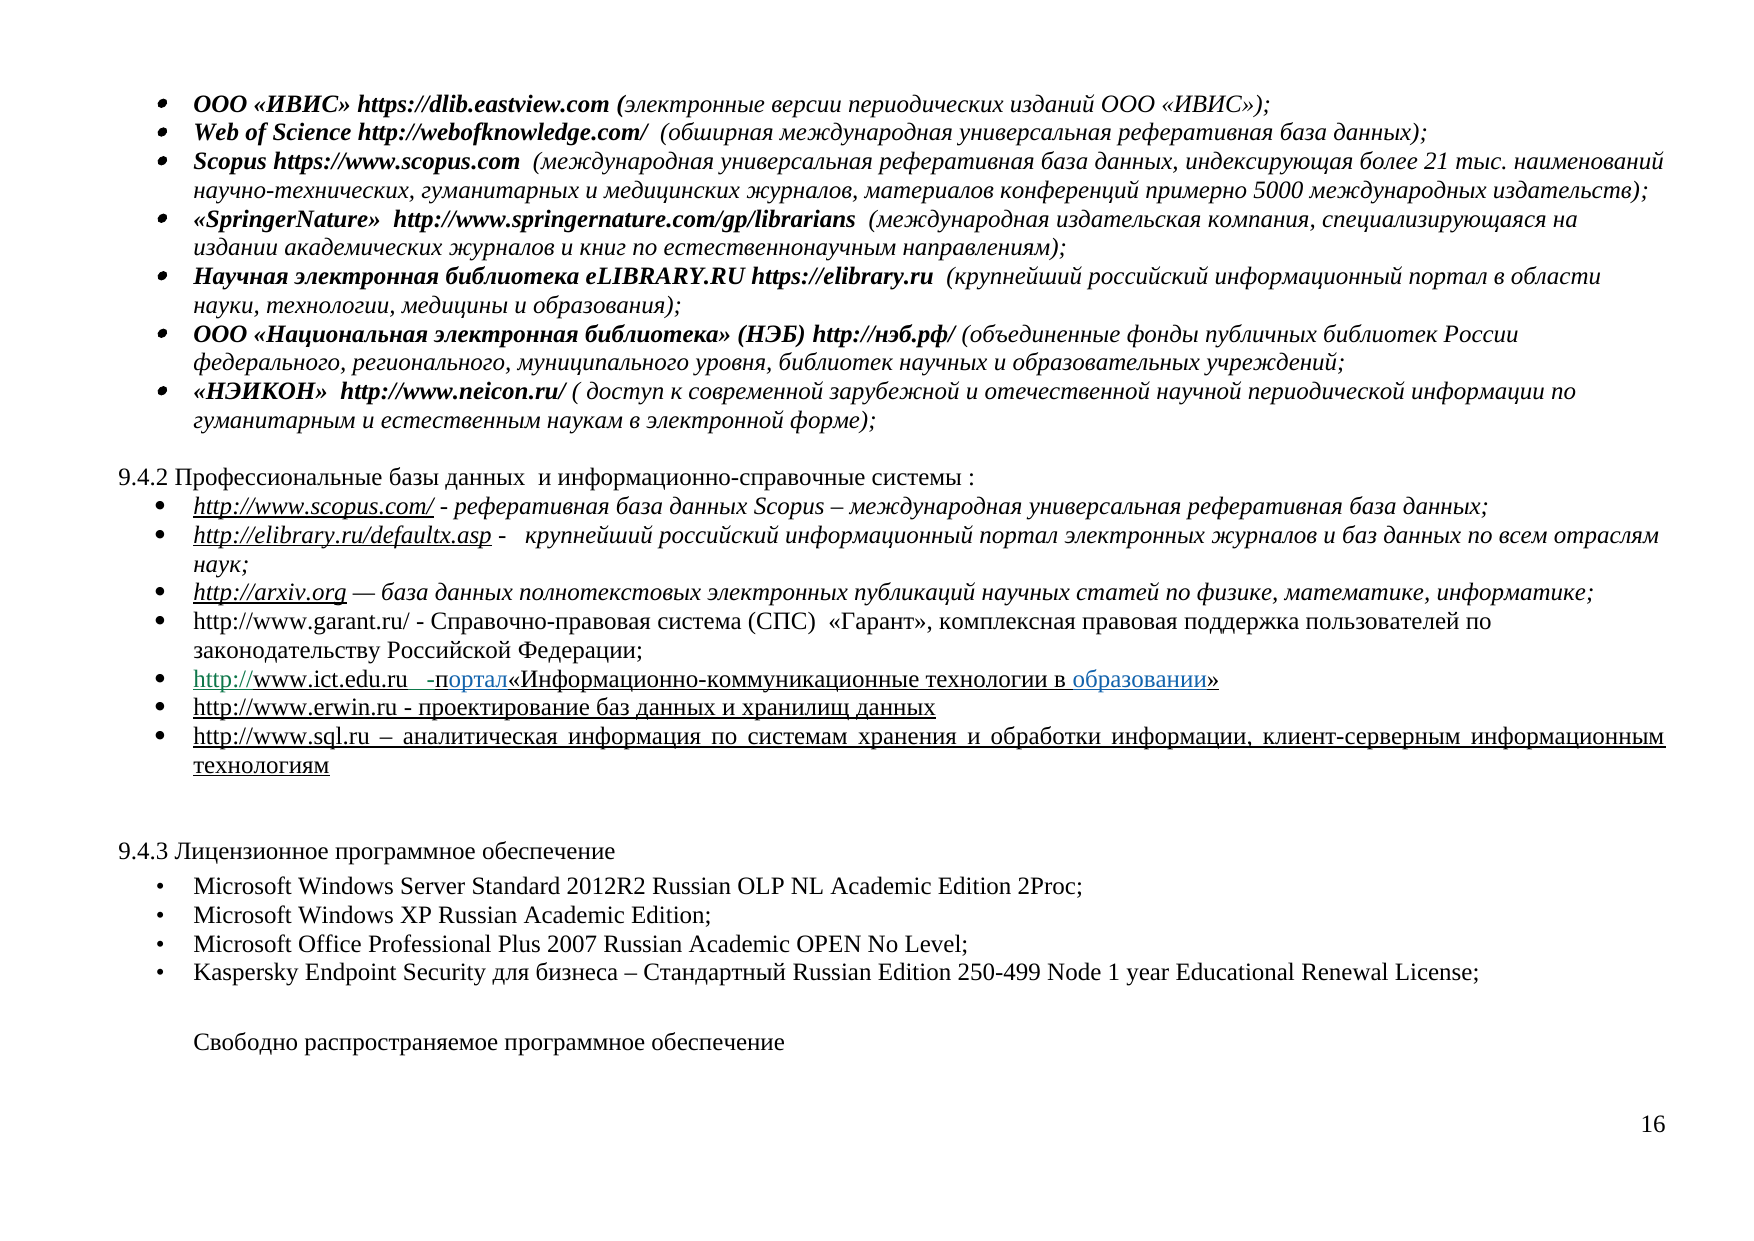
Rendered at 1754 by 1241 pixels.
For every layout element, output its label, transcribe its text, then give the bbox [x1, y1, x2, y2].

list ООО «ИВИС» https://dlib.eastview.com (электронные версии периодических изданий ООО «ИВИС»); [156, 89, 1665, 117]
list http://elibrary.ru/defaultx.asp - крупнейший российский информационный портал электронных журналов и баз данных по всем отраслям наук; [156, 520, 1665, 577]
list http://arxiv.org — база данных полнотекстовых электронных публикаций научных статей по физике, математике, информатике; [156, 577, 1665, 606]
list Microsoft Office Professional Plus 2007 Russian Academic OPEN No Level; [156, 929, 1665, 957]
list «SpringerNature» http://www.springernature.com/gp/librarians (международная издательская компания, специализирующаяся на издании академических журналов и книг по естественнонаучным направлениям); [156, 204, 1665, 261]
list Свободно распространяемое программное обеспечение [193, 1027, 1665, 1056]
text 9.4.3 Лицензионное программное обеспечение [118, 836, 1665, 865]
list http://www.ict.edu.ru -портал«Информационно-коммуникационные технологии в образовании» [156, 664, 1665, 692]
list «НЭИКОН» http://www.neicon.ru/ ( доступ к современной зарубежной и отечественной научной периодической информации по гуманитарным и естественным наукам в электронной форме); [156, 376, 1665, 434]
list http://www.garant.ru/ - Справочно-правовая система (СПС) «Гарант», комплексная правовая поддержка пользователей по законодательству Российской Федерации; [156, 606, 1665, 664]
list Научная электронная библиотека еLIBRARY.RU https://elibrary.ru (крупнейший российский информационный портал в области науки, технологии, медицины и образования); [156, 261, 1665, 319]
list Scopus https://www.scopus.com (международная универсальная реферативная база данных, индексирующая более 21 тыс. наименований научно-технических, гуманитарных и медицинских журналов, материалов конференций примерно 5000 международных издательств); [156, 146, 1665, 204]
list ООО «Национальная электронная библиотека» (НЭБ) http://нэб.рф/ (объединенные фонды публичных библиотек России федерального, регионального, муниципального уровня, библиотек научных и образовательных учреждений; [156, 319, 1665, 376]
list http://www.sql.ru – аналитическая информация по системам хранения и обработки информации, клиент-серверным информационным технологиям [156, 721, 1665, 779]
list Kaspersky Endpoint Security для бизнеса – Стандартный Russian Edition 250-499 Node 1 year Educational Renewal License; [156, 957, 1665, 986]
list http://www.erwin.ru - проектирование баз данных и хранилищ данных [156, 692, 1665, 721]
list Microsoft Windows XP Russian Academic Edition; [156, 900, 1665, 929]
text 9.4.2 Профессиональные базы данных и информационно-справочные системы : [118, 462, 1665, 491]
list Microsoft Windows Server Standard 2012R2 Russian OLP NL Academic Edition 2Proc; [156, 871, 1665, 900]
list Web of Science http://webofknowledge.com/ (обширная международная универсальная реферативная база данных); [156, 117, 1665, 146]
list http://www.scopus.com/ - реферативная база данных Scopus – международная универсальная реферативная база данных; [156, 491, 1665, 520]
